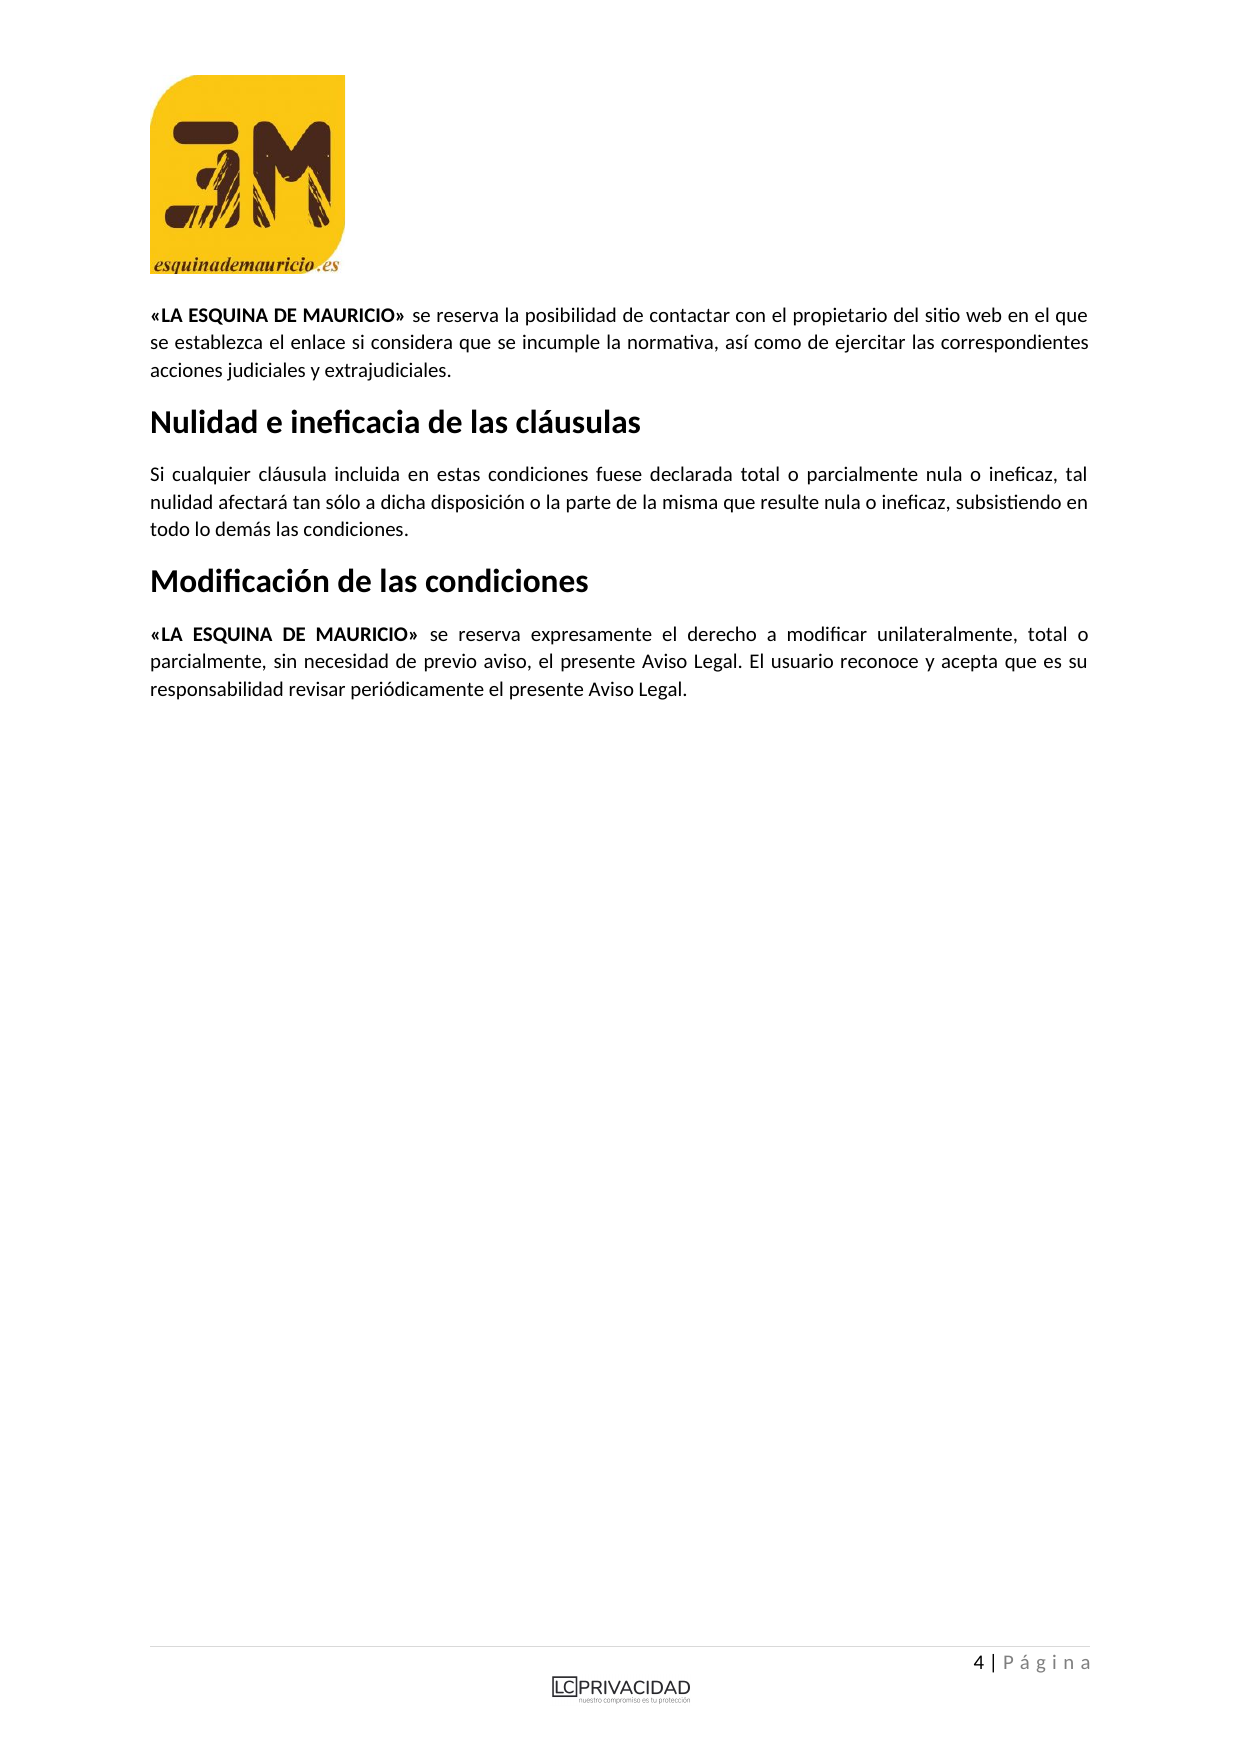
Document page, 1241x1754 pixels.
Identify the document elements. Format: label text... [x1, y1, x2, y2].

text Modificación de las condiciones [150, 560, 1090, 601]
picture [550, 1674, 693, 1706]
text Si cualquier cláusula incluida en estas condiciones fuese declarada total o parcialmente nula o ineficaz, tal nulidad afectará tan sólo a dicha disposición o la parte de la misma que resulte nula o ineficaz, subsistiendo en todo lo demás las condiciones. [150, 461, 1090, 542]
text Nulidad e ineficacia de las cláusulas [150, 401, 1090, 442]
text «LA ESQUINA DE MAURICIO» se reserva la posibilidad de contactar con el propietario del sitio web en el que se establezca el enlace si considera que se incumple la normativa, así como de ejercitar las correspondientes acciones judiciales y extrajudiciales. [150, 302, 1090, 382]
picture [150, 75, 345, 274]
text «LA ESQUINA DE MAURICIO» se reserva expresamente el derecho a modificar unilateralmente, total o parcialmente, sin necesidad de previo aviso, el presente Aviso Legal. El usuario reconoce y acepta que es su responsabilidad revisar periódicamente el presente Aviso Legal. [150, 621, 1090, 701]
